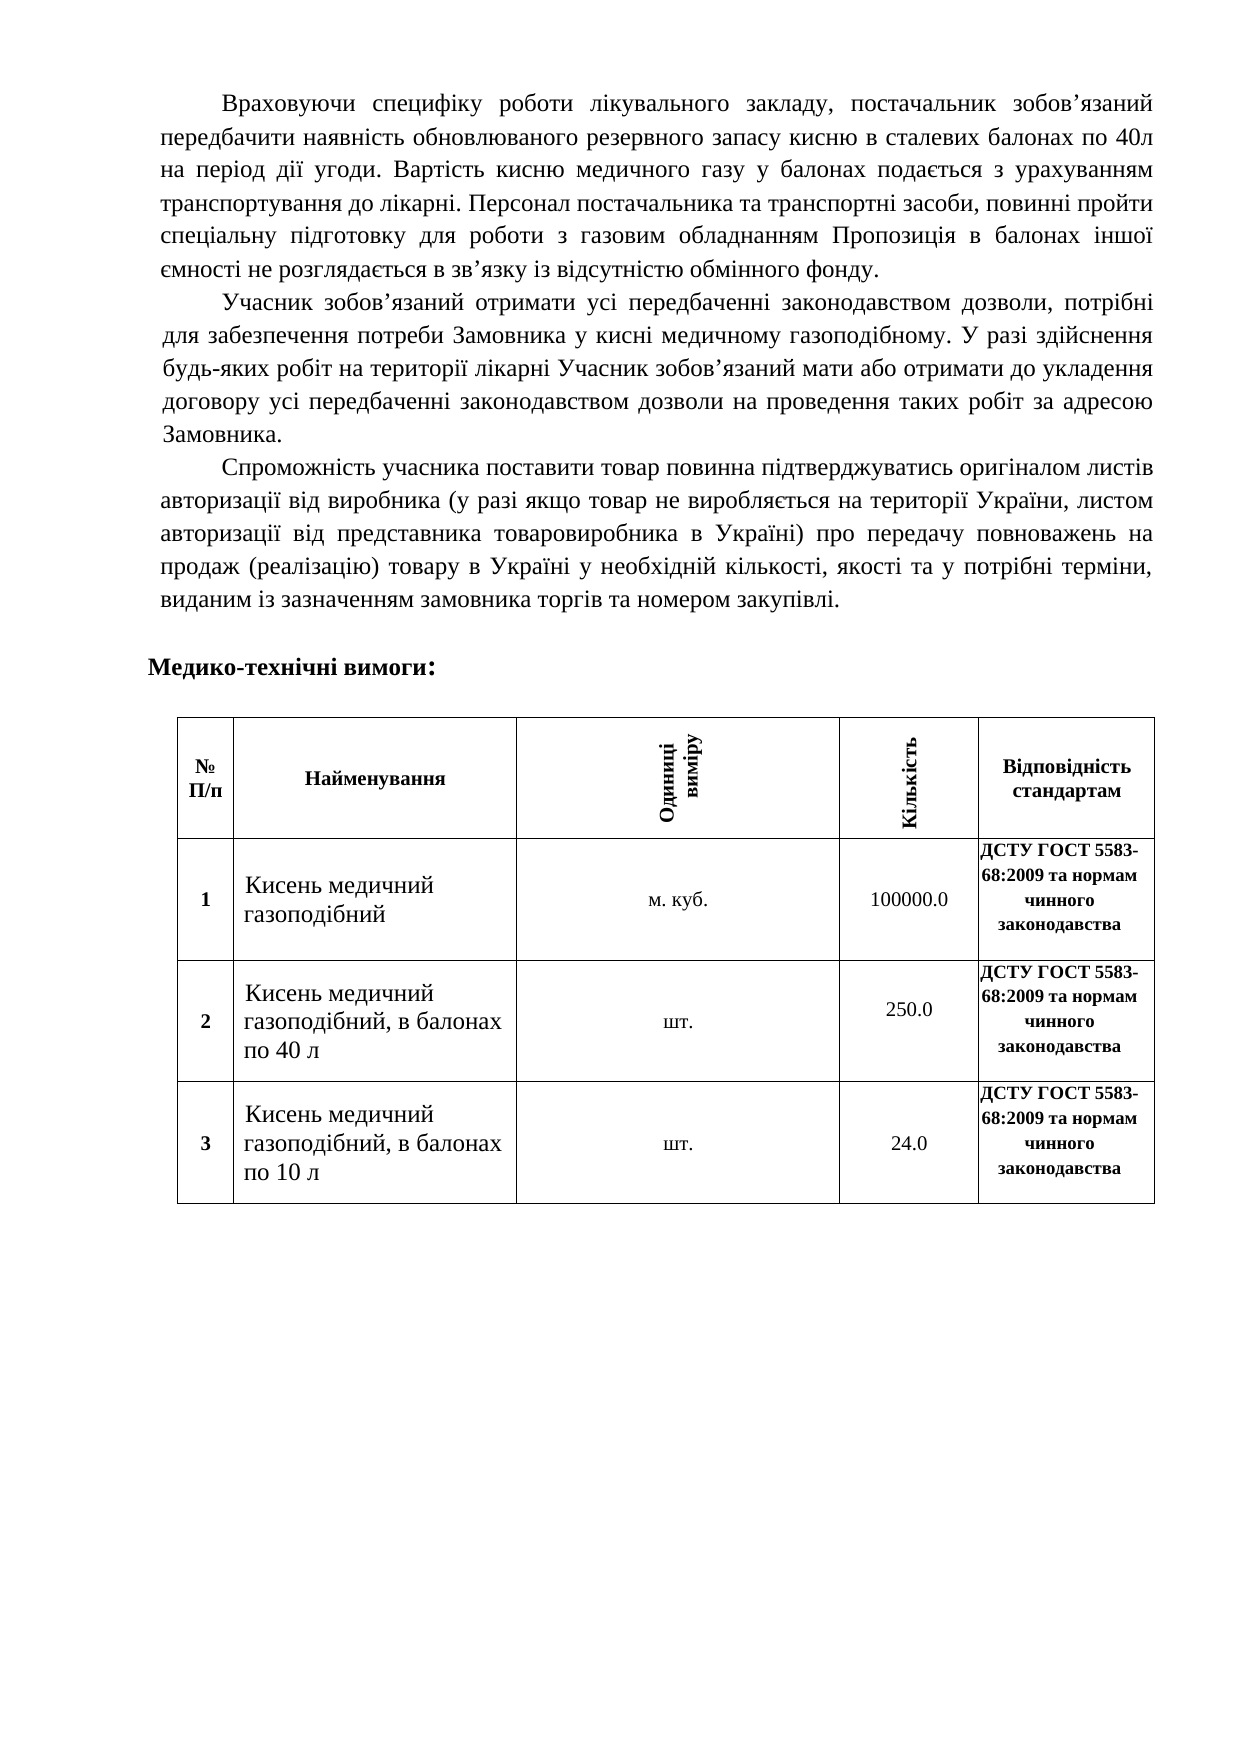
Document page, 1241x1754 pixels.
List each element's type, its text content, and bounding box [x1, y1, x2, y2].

table_header Відповідність стандартам [979, 718, 1154, 838]
table_cell шт. [517, 961, 839, 1081]
table_header № П/п [178, 718, 233, 838]
table_cell Кисень медичний газоподібний, в балонах по 40 л [234, 961, 516, 1081]
table_cell 1 [178, 839, 233, 959]
table_cell 24.0 [840, 1082, 978, 1203]
table_cell ДСТУ ГОСТ 5583-68:2009 та нормам чинного законодавства [979, 961, 1154, 1081]
table_header Одиниці виміру [517, 718, 839, 838]
table_cell 2 [178, 961, 233, 1081]
table_cell 100000.0 [840, 839, 978, 959]
table_cell ДСТУ ГОСТ 5583-68:2009 та нормам чинного законодавства [979, 1082, 1154, 1203]
text Враховуючи специфіку роботи лікувального закладу, постачальник зобов’язаний передбачити наявність обновлюваного резервного запасу кисню в сталевих балонах по 40л на період дії угоди. Вартість кисню медичного газу у балонах подається з урахуванням транспортування до лікарні. Персонал постачальника та транспортні засоби, повинні пройти спеціальну підготовку для роботи з газовим обладнанням Пропозиція в балонах іншої ємності не розглядається в зв’язку із відсутністю обмінного фонду. [160, 88, 1154, 282]
table_cell м. куб. [517, 839, 839, 959]
table_cell 3 [178, 1082, 233, 1203]
table_header Найменування [234, 718, 516, 838]
table_cell шт. [517, 1082, 839, 1203]
text Медико-технічні вимоги: [148, 648, 1152, 682]
text Учасник зобов’язаний отримати усі передбаченні законодавством дозволи, потрібні для забезпечення потреби Замовника у кисні медичному газоподібному. У разі здійснення будь-яких робіт на території лікарні Учасник зобов’язаний мати або отримати до укладення договору усі передбаченні законодавством дозволи на проведення таких робіт за адресою Замовника. [162, 287, 1154, 447]
table_cell Кисень медичний газоподібний, в балонах по 10 л [234, 1082, 516, 1203]
table_header Кількість [840, 718, 978, 838]
table_cell Кисень медичний газоподібний [234, 839, 516, 959]
text Спроможність учасника поставити товар повинна підтверджуватись оригіналом листів авторизації від виробника (у разі якщо товар не виробляється на території України, листом авторизації від представника товаровиробника в Україні) про передачу повноважень на продаж (реалізацію) товару в Україні у необхідній кількості, якості та у потрібні терміни, виданим із зазначенням замовника торгів та номером закупівлі. [160, 452, 1154, 613]
table_cell ДСТУ ГОСТ 5583-68:2009 та нормам чинного законодавства [979, 839, 1154, 959]
table_cell 250.0 [840, 961, 978, 1081]
